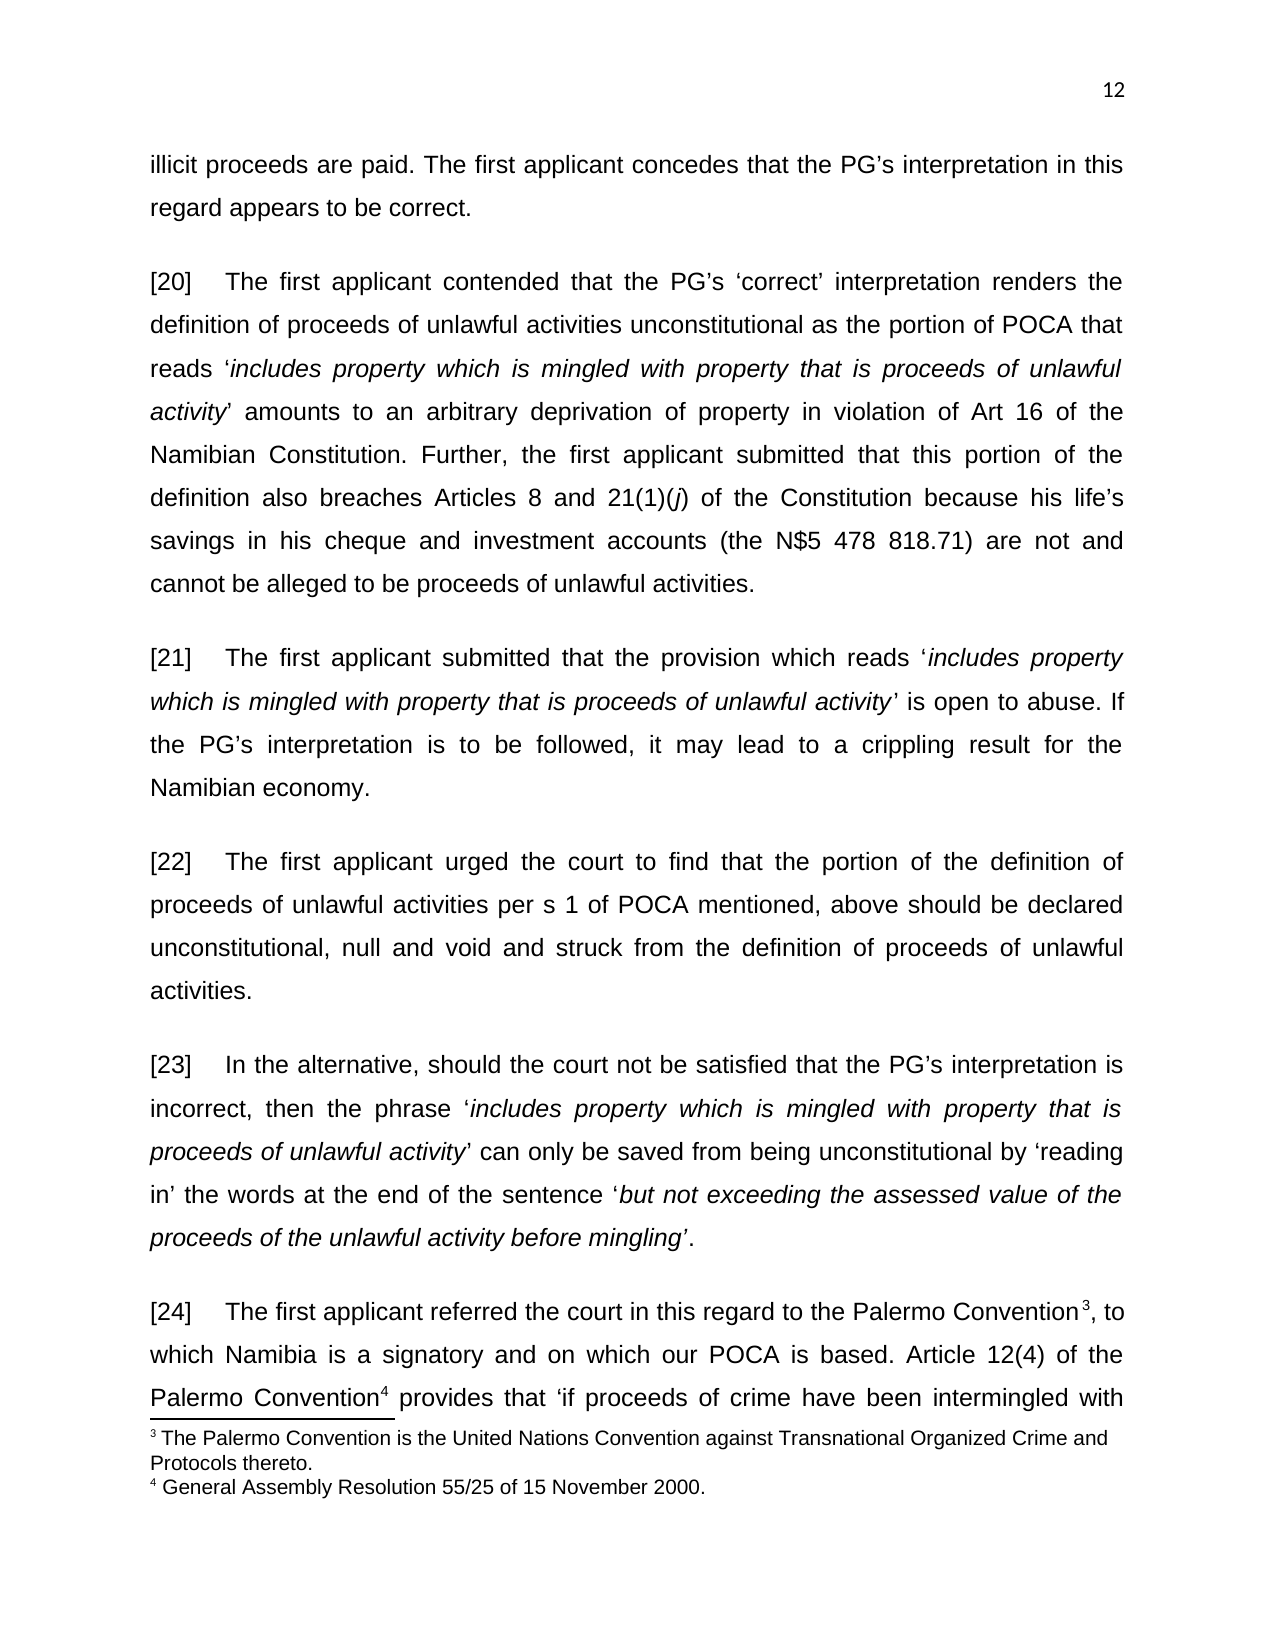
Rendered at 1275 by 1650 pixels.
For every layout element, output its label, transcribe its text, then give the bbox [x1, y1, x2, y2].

list The first applicant urged the court to find that the portion of the definition of proceeds of unlawful activities per s 1 of POCA mentioned, above should be declared unconstitutional, null and void and struck from the definition of proceeds of unlawful activities. [150, 847, 1125, 1005]
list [150, 1297, 1125, 1412]
list The first applicant submitted that the provision which reads ‘includes property which is mingled with property that is proceeds of unlawful activity’ is open to abuse. If the PG’s interpretation is to be followed, it may lead to a crippling result for the Namibian economy. [150, 643, 1125, 801]
list In the alternative, should the court not be satisfied that the PG’s interpretation is incorrect, then the phrase ‘includes property which is mingled with property that is proceeds of unlawful activity’ can only be saved from being unconstitutional by ‘reading in’ the words at the end of the sentence ‘but not exceeding the assessed value of the proceeds of the unlawful activity before mingling’. [150, 1050, 1125, 1252]
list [150, 150, 1125, 222]
list The first applicant contended that the PG’s ‘correct’ interpretation renders the definition of proceeds of unlawful activities unconstitutional as the portion of POCA that reads ‘includes property which is mingled with property that is proceeds of unlawful activity’ amounts to an arbitrary deprivation of property in violation of Art 16 of the Namibian Constitution. Further, the first applicant submitted that this portion of the definition also breaches Articles 8 and 21(1)(j) of the Constitution because his life’s savings in his cheque and investment accounts (the N$5 478 818.71) are not and cannot be alleged to be proceeds of unlawful activities. [150, 267, 1125, 598]
